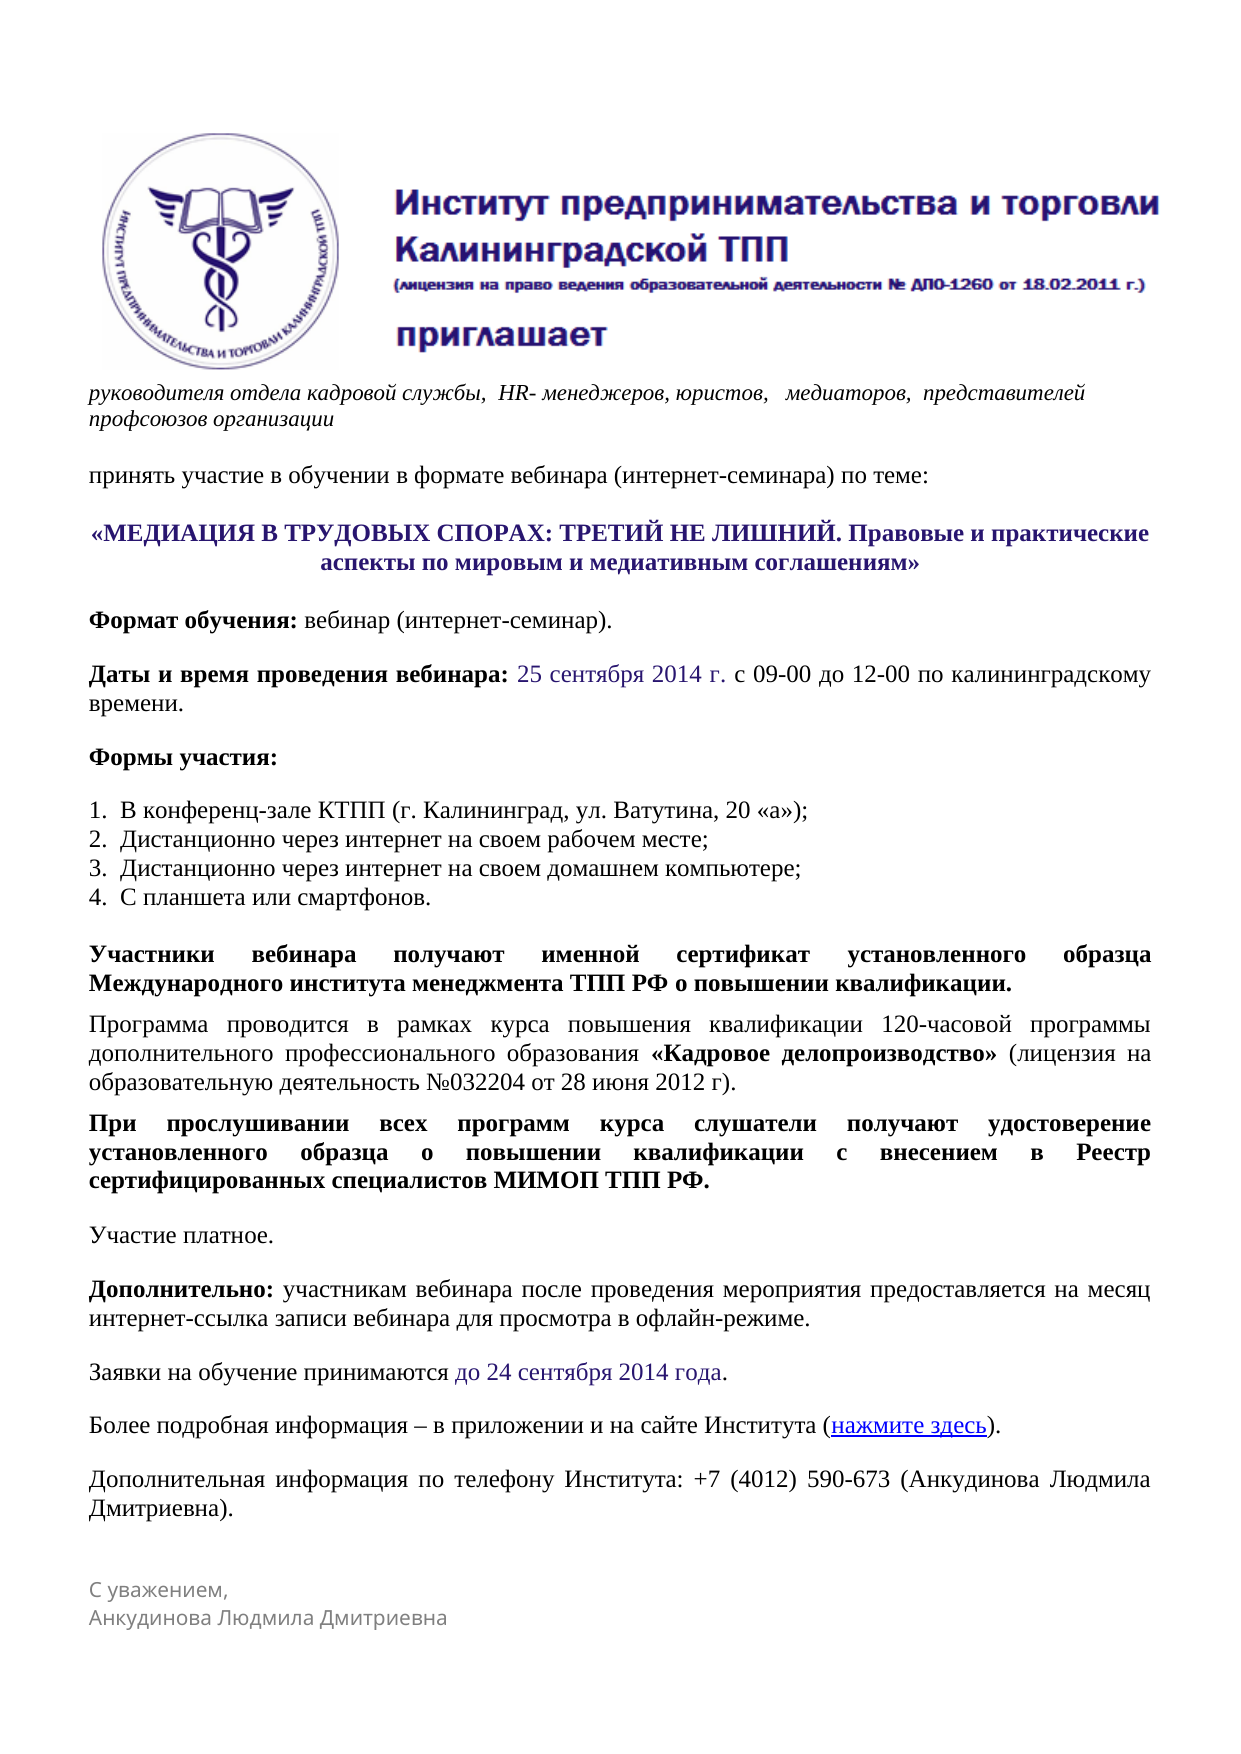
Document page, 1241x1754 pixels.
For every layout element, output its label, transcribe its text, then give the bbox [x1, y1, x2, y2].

text Анкудинова Людмила Дмитриевна [89, 1603, 1152, 1632]
text С уважением, [89, 1575, 1152, 1603]
text 2. Дистанционно через интернет на своем рабочем месте; [89, 824, 1152, 853]
text Более подробная информация – в приложении и на сайте Института (нажмите здесь). [89, 1410, 1152, 1439]
text 4. С планшета или смартфонов. [89, 882, 1152, 910]
picture [73, 118, 1196, 379]
text Участие платное. [89, 1220, 1152, 1249]
text Дополнительная информация по телефону Института: +7 (4012) 590-673 (Анкудинова Людмила Дмитриевна). [89, 1464, 1152, 1522]
text руководителя отдела кадровой службы, HR- менеджеров, юристов, медиаторов, представителей профсоюзов организации [89, 379, 1163, 432]
text «МЕДИАЦИЯ В ТРУДОВЫХ СПОРАХ: ТРЕТИЙ НЕ ЛИШНИЙ. Правовые и практические аспекты по мировым и медиативным соглашениям» [89, 518, 1152, 576]
text Формы участия: [89, 742, 1152, 770]
text Заявки на обучение принимаются до 24 сентября 2014 года. [89, 1357, 1152, 1385]
text Участники вебинара получают именной сертификат установленного образца Международного института менеджмента ТПП РФ о повышении квалификации. [89, 939, 1152, 997]
text Программа проводится в рамках курса повышения квалификации 120-часовой программы дополнительного профессионального образования «Кадровое делопроизводство» (лицензия на образовательную деятельность №032204 от 28 июня 2012 г). [89, 1009, 1152, 1095]
text принять участие в обучении в формате вебинара (интернет-семинара) по теме: [89, 461, 1152, 489]
text Дополнительно: участникам вебинара после проведения мероприятия предоставляется на месяц интернет-ссылка записи вебинара для просмотра в офлайн-режиме. [89, 1274, 1152, 1332]
text Формат обучения: вебинар (интернет-семинар). [89, 605, 1152, 634]
text Даты и время проведения вебинара: 25 сентября 2014 г. с 09-00 до 12-00 по калининградскому времени. [89, 659, 1152, 717]
text 1. В конференц-зале КТПП (г. Калининград, ул. Ватутина, 20 «а»); [89, 795, 1152, 824]
text При прослушивании всех программ курса слушатели получают удостоверение установленного образца о повышении квалификации с внесением в Реестр сертифицированных специалистов МИМОП ТПП РФ. [89, 1108, 1152, 1194]
text 3. Дистанционно через интернет на своем домашнем компьютере; [89, 853, 1152, 882]
